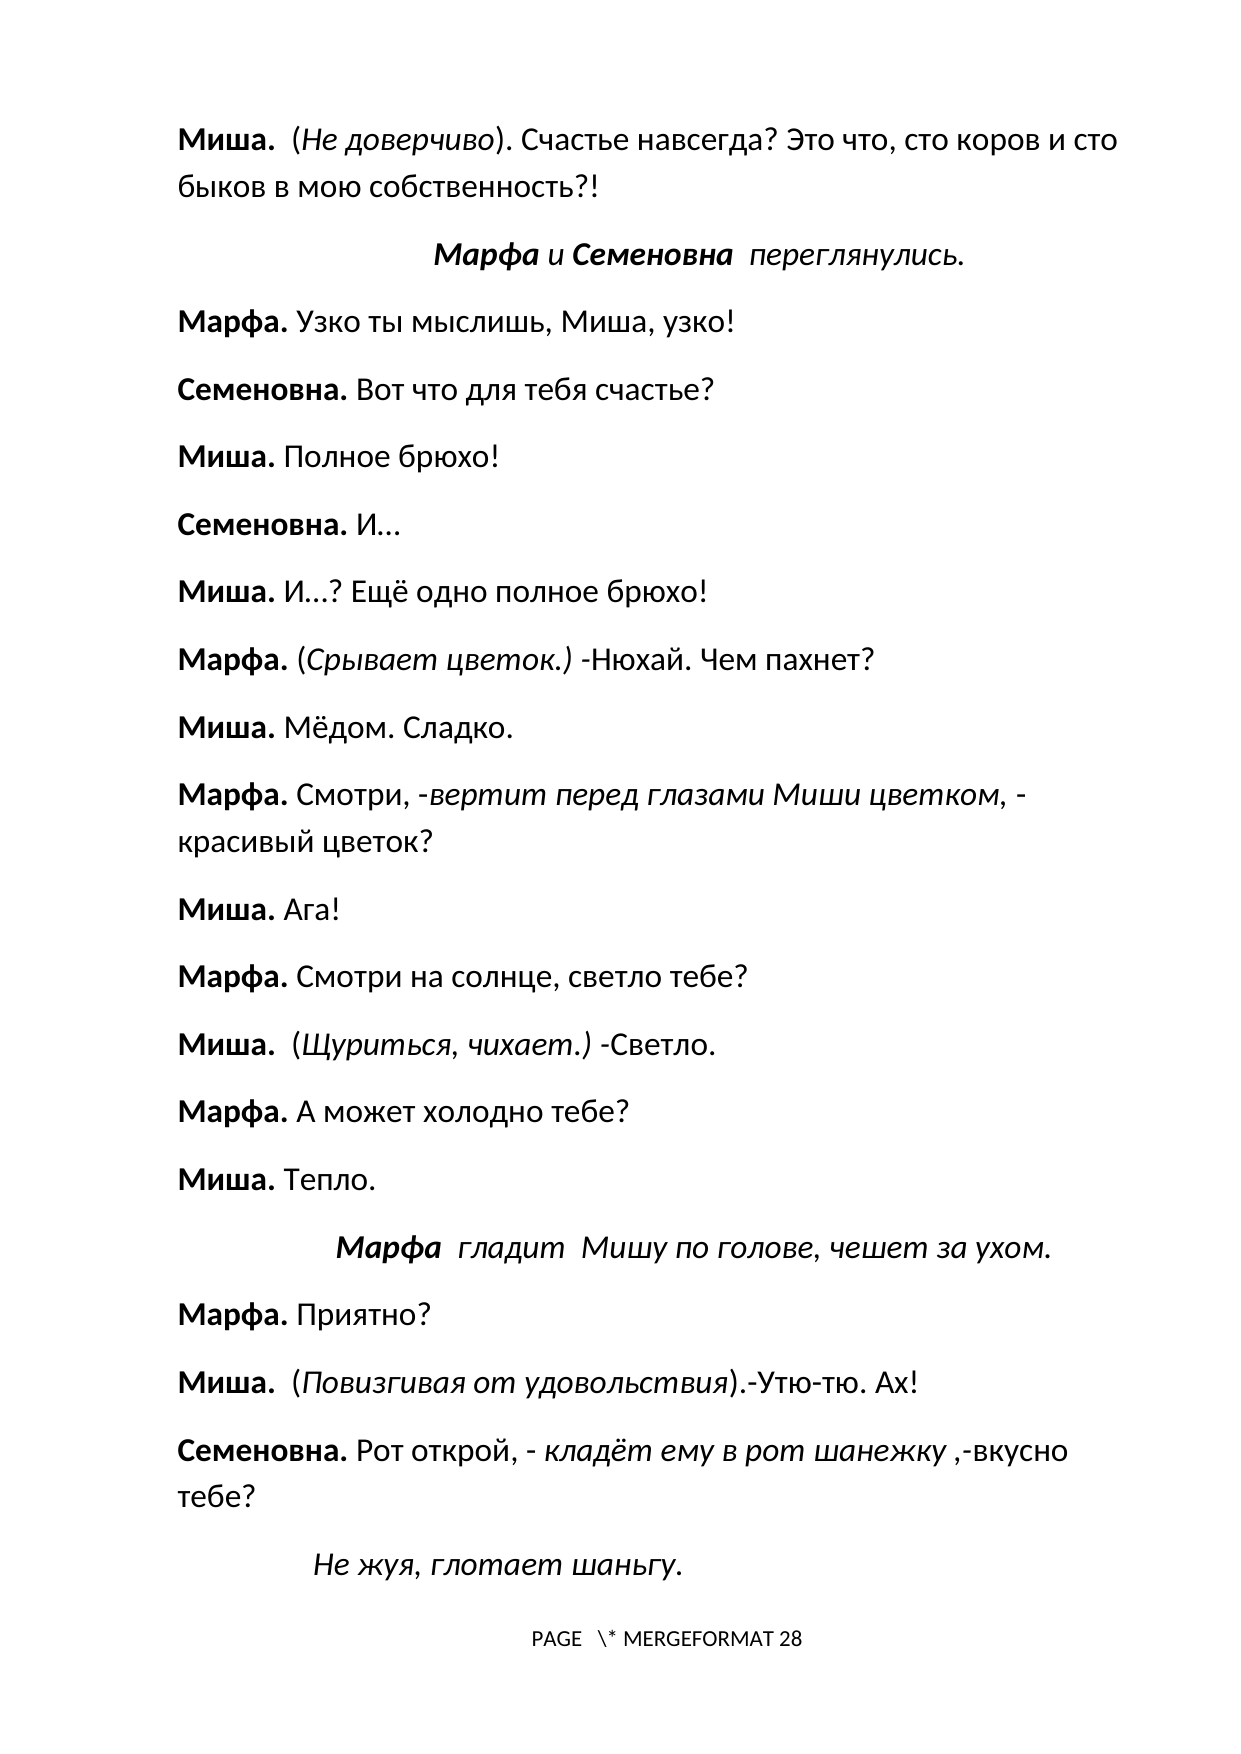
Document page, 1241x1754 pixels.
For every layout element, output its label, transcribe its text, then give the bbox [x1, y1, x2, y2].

text Миша. (Щуриться, чихает.) -Светло. [177, 1023, 1152, 1064]
text Марфа и Семеновна переглянулись. [177, 232, 1152, 273]
text Марфа. Приятно? [177, 1293, 1152, 1334]
text Миша. Полное брюхо! [177, 435, 1152, 476]
text Марфа гладит Мишу по голове, чешет за ухом. [177, 1226, 1152, 1266]
text Миша. Ага! [177, 888, 1152, 928]
text Миша. И…? Ещё одно полное брюхо! [177, 571, 1152, 611]
text Марфа. Узко ты мыслишь, Миша, узко! [177, 300, 1152, 341]
text Семеновна. И… [177, 503, 1152, 544]
text Миша. Мёдом. Сладко. [177, 706, 1152, 746]
text Марфа. (Срывает цветок.) -Нюхай. Чем пахнет? [177, 638, 1152, 679]
text Миша. Тепло. [177, 1158, 1152, 1199]
text Не жуя, глотает шаньгу. [177, 1543, 1152, 1584]
text Семеновна. Вот что для тебя счастье? [177, 368, 1152, 408]
text Марфа. А может холодно тебе? [177, 1091, 1152, 1131]
text Семеновна. Рот открой, - кладёт ему в рот шанежку ,-вкусно тебе? [177, 1428, 1152, 1516]
text Миша. (Не доверчиво). Счастье навсегда? Это что, сто коров и сто быков в мою собственность?! [177, 118, 1152, 206]
text Марфа. Смотри на солнце, светло тебе? [177, 955, 1152, 996]
text Марфа. Смотри, -вертит перед глазами Миши цветком, -красивый цветок? [177, 773, 1152, 861]
text Миша. (Повизгивая от удовольствия).-Утю-тю. Ах! [177, 1361, 1152, 1402]
